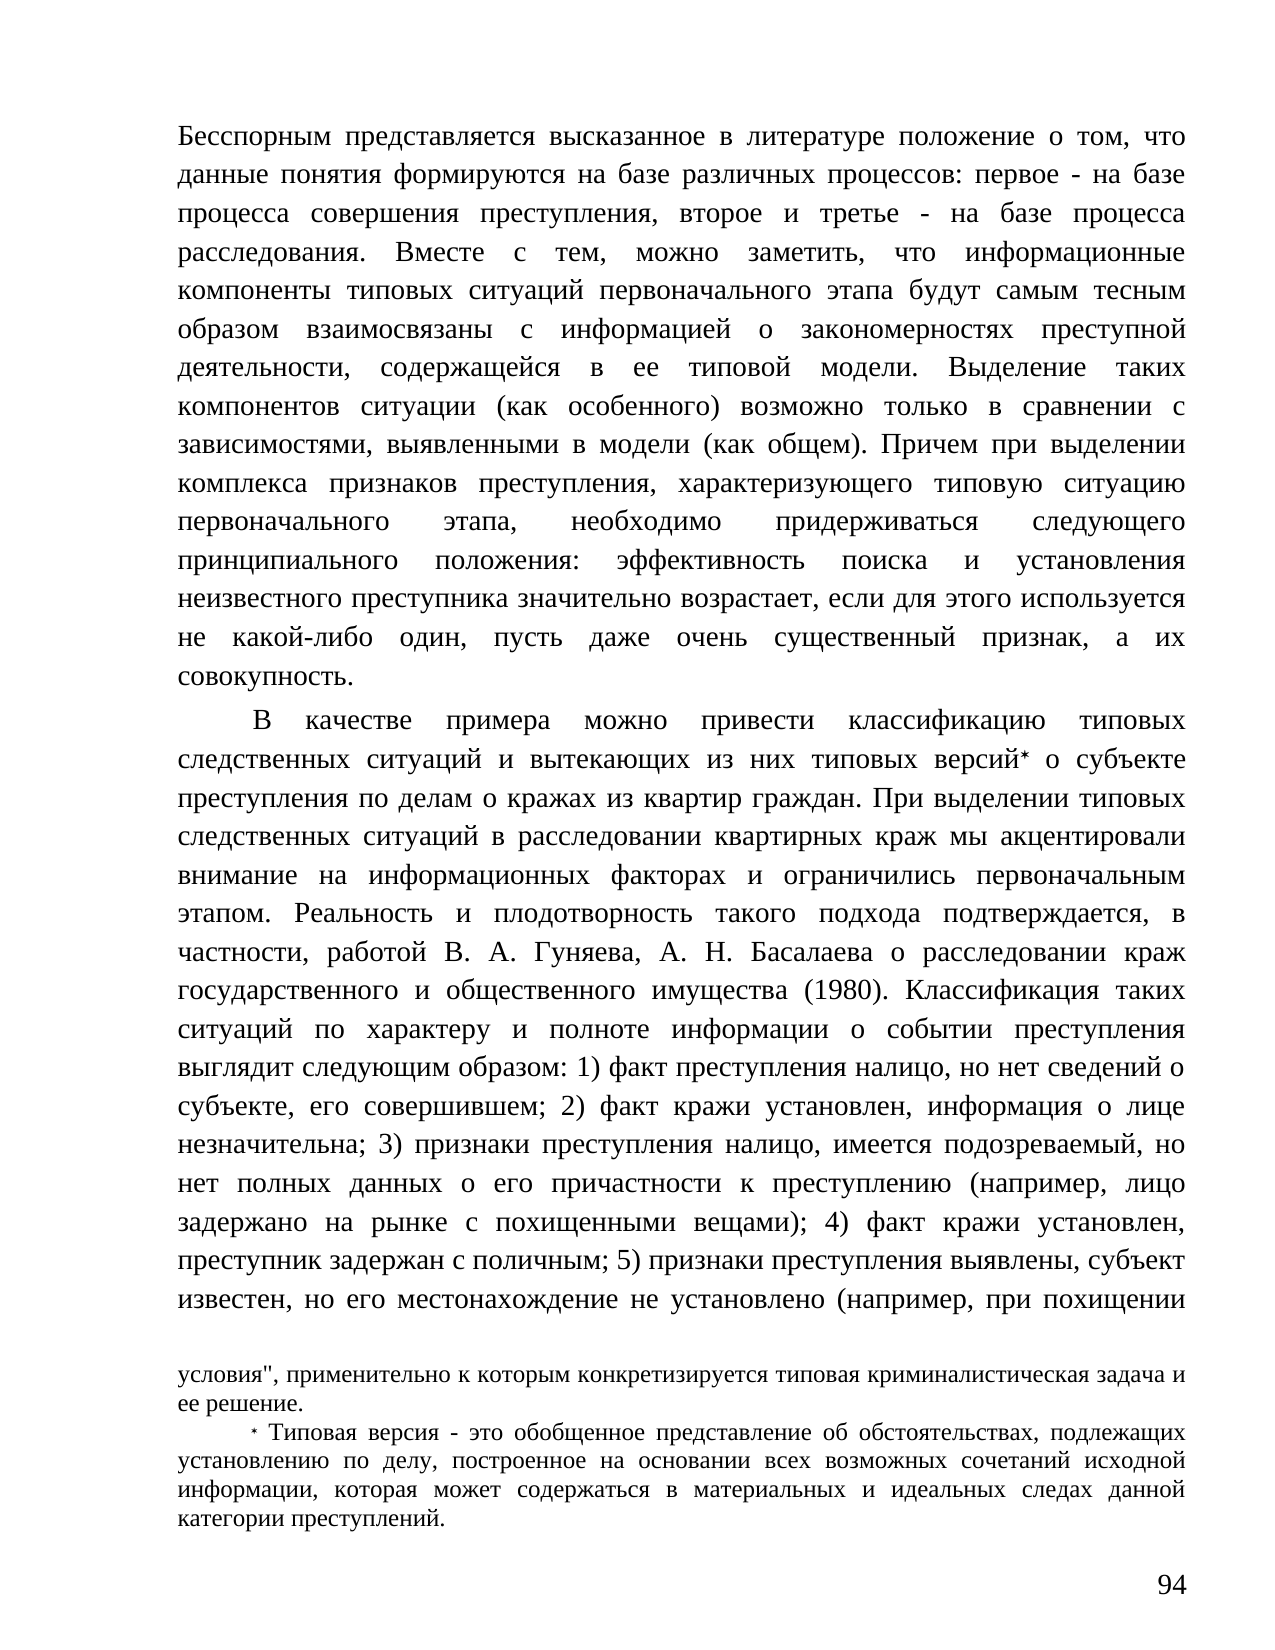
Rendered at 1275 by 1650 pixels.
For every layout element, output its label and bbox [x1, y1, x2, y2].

text [177, 118, 1186, 691]
text [177, 702, 1186, 1314]
